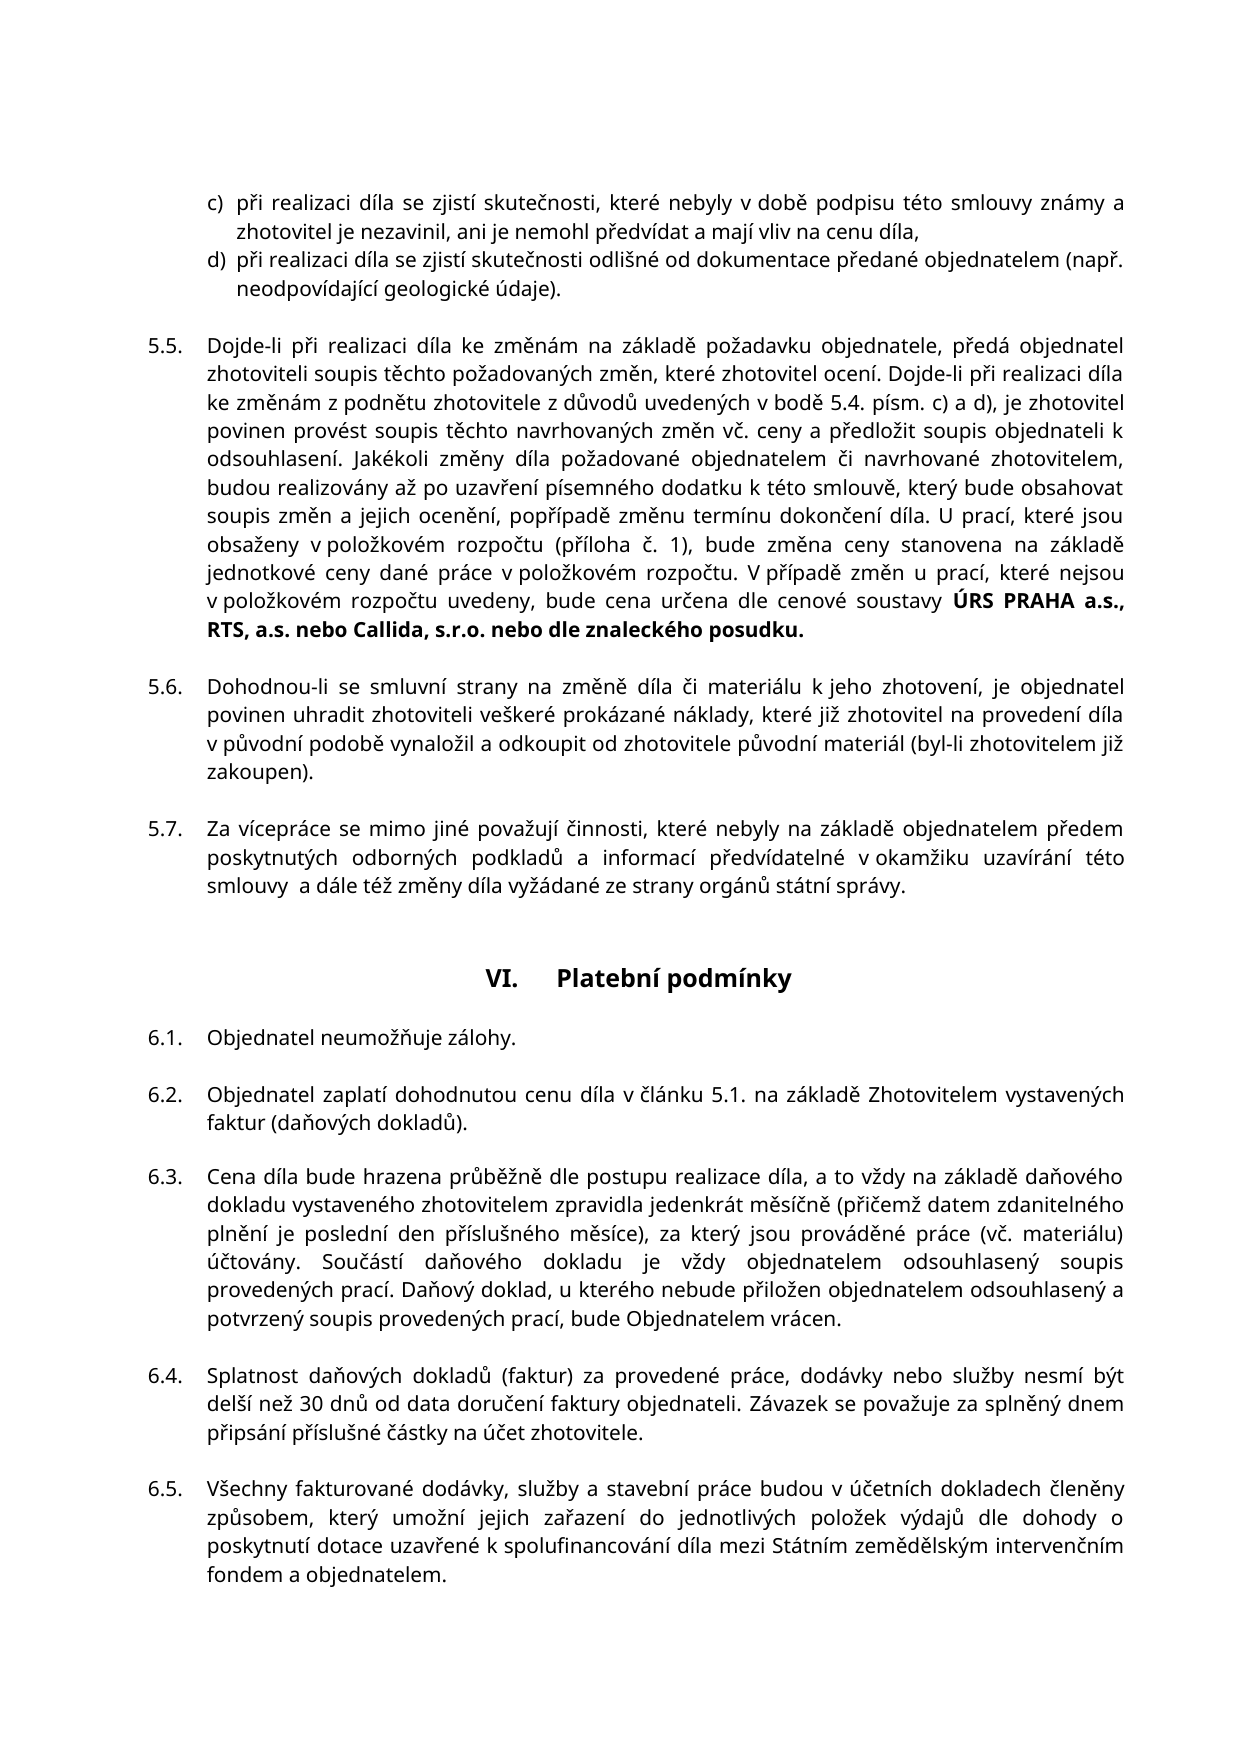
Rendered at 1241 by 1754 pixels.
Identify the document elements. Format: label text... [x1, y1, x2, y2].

list Cena díla bude hrazena průběžně dle postupu realizace díla, a to vždy na základě daňového dokladu vystaveného zhotovitelem zpravidla jedenkrát měsíčně (přičemž datem zdanitelného plnění je poslední den příslušného měsíce), za který jsou prováděné práce (vč. materiálu) účtovány. Součástí daňového dokladu je vždy objednatelem odsouhlasený soupis provedených prací. Daňový doklad, u kterého nebude přiložen objednatelem odsouhlasený a potvrzený soupis provedených prací, bude Objednatelem vrácen. [148, 1162, 1125, 1332]
list Objednatel neumožňuje zálohy. [148, 1023, 1125, 1051]
list při realizaci díla se zjistí skutečnosti odlišné od dokumentace předané objednatelem (např. neodpovídající geologické údaje). [207, 245, 1125, 302]
list Splatnost daňových dokladů (faktur) za provedené práce, dodávky nebo služby nesmí být delší než 30 dnů od data doručení faktury objednateli. Závazek se považuje za splněný dnem připsání příslušné částky na účet zhotovitele. [148, 1361, 1125, 1446]
list Objednatel zaplatí dohodnutou cenu díla v článku 5.1. na základě Zhotovitelem vystavených faktur (daňových dokladů). [148, 1080, 1125, 1137]
list Všechny fakturované dodávky, služby a stavební práce budou v účetních dokladech členěny způsobem, který umožní jejich zařazení do jednotlivých položek výdajů dle dohody o poskytnutí dotace uzavřené k spolufinancování díla mezi Státním zemědělským intervenčním fondem a objednatelem. [148, 1474, 1125, 1588]
list Dojde-li při realizaci díla ke změnám na základě požadavku objednatele, předá objednatel zhotoviteli soupis těchto požadovaných změn, které zhotovitel ocení. Dojde-li při realizaci díla ke změnám z podnětu zhotovitele z důvodů uvedených v bodě 5.4. písm. c) a d), je zhotovitel povinen provést soupis těchto navrhovaných změn vč. ceny a předložit soupis objednateli k odsouhlasení. Jakékoli změny díla požadované objednatelem či navrhované zhotovitelem, budou realizovány až po uzavření písemného dodatku k této smlouvě, který bude obsahovat soupis změn a jejich ocenění, popřípadě změnu termínu dokončení díla. U prací, které jsou obsaženy v položkovém rozpočtu (příloha č. 1), bude změna ceny stanovena na základě jednotkové ceny dané práce v položkovém rozpočtu. V případě změn u prací, které nejsou v položkovém rozpočtu uvedeny, bude cena určena dle cenové soustavy ÚRS PRAHA a.s., RTS, a.s. nebo Callida, s.r.o. nebo dle znaleckého posudku. [148, 331, 1125, 643]
list Dohodnou-li se smluvní strany na změně díla či materiálu k jeho zhotovení, je objednatel povinen uhradit zhotoviteli veškeré prokázané náklady, které již zhotovitel na provedení díla v původní podobě vynaložil a odkoupit od zhotovitele původní materiál (byl-li zhotovitelem již zakoupen). [148, 672, 1125, 786]
list Platební podmínky [185, 961, 1125, 994]
list při realizaci díla se zjistí skutečnosti, které nebyly v době podpisu této smlouvy známy a zhotovitel je nezavinil, ani je nemohl předvídat a mají vliv na cenu díla, [207, 188, 1125, 245]
list Za vícepráce se mimo jiné považují činnosti, které nebyly na základě objednatelem předem poskytnutých odborných podkladů a informací předvídatelné v okamžiku uzavírání této smlouvy a dále též změny díla vyžádané ze strany orgánů státní správy. [148, 814, 1125, 899]
